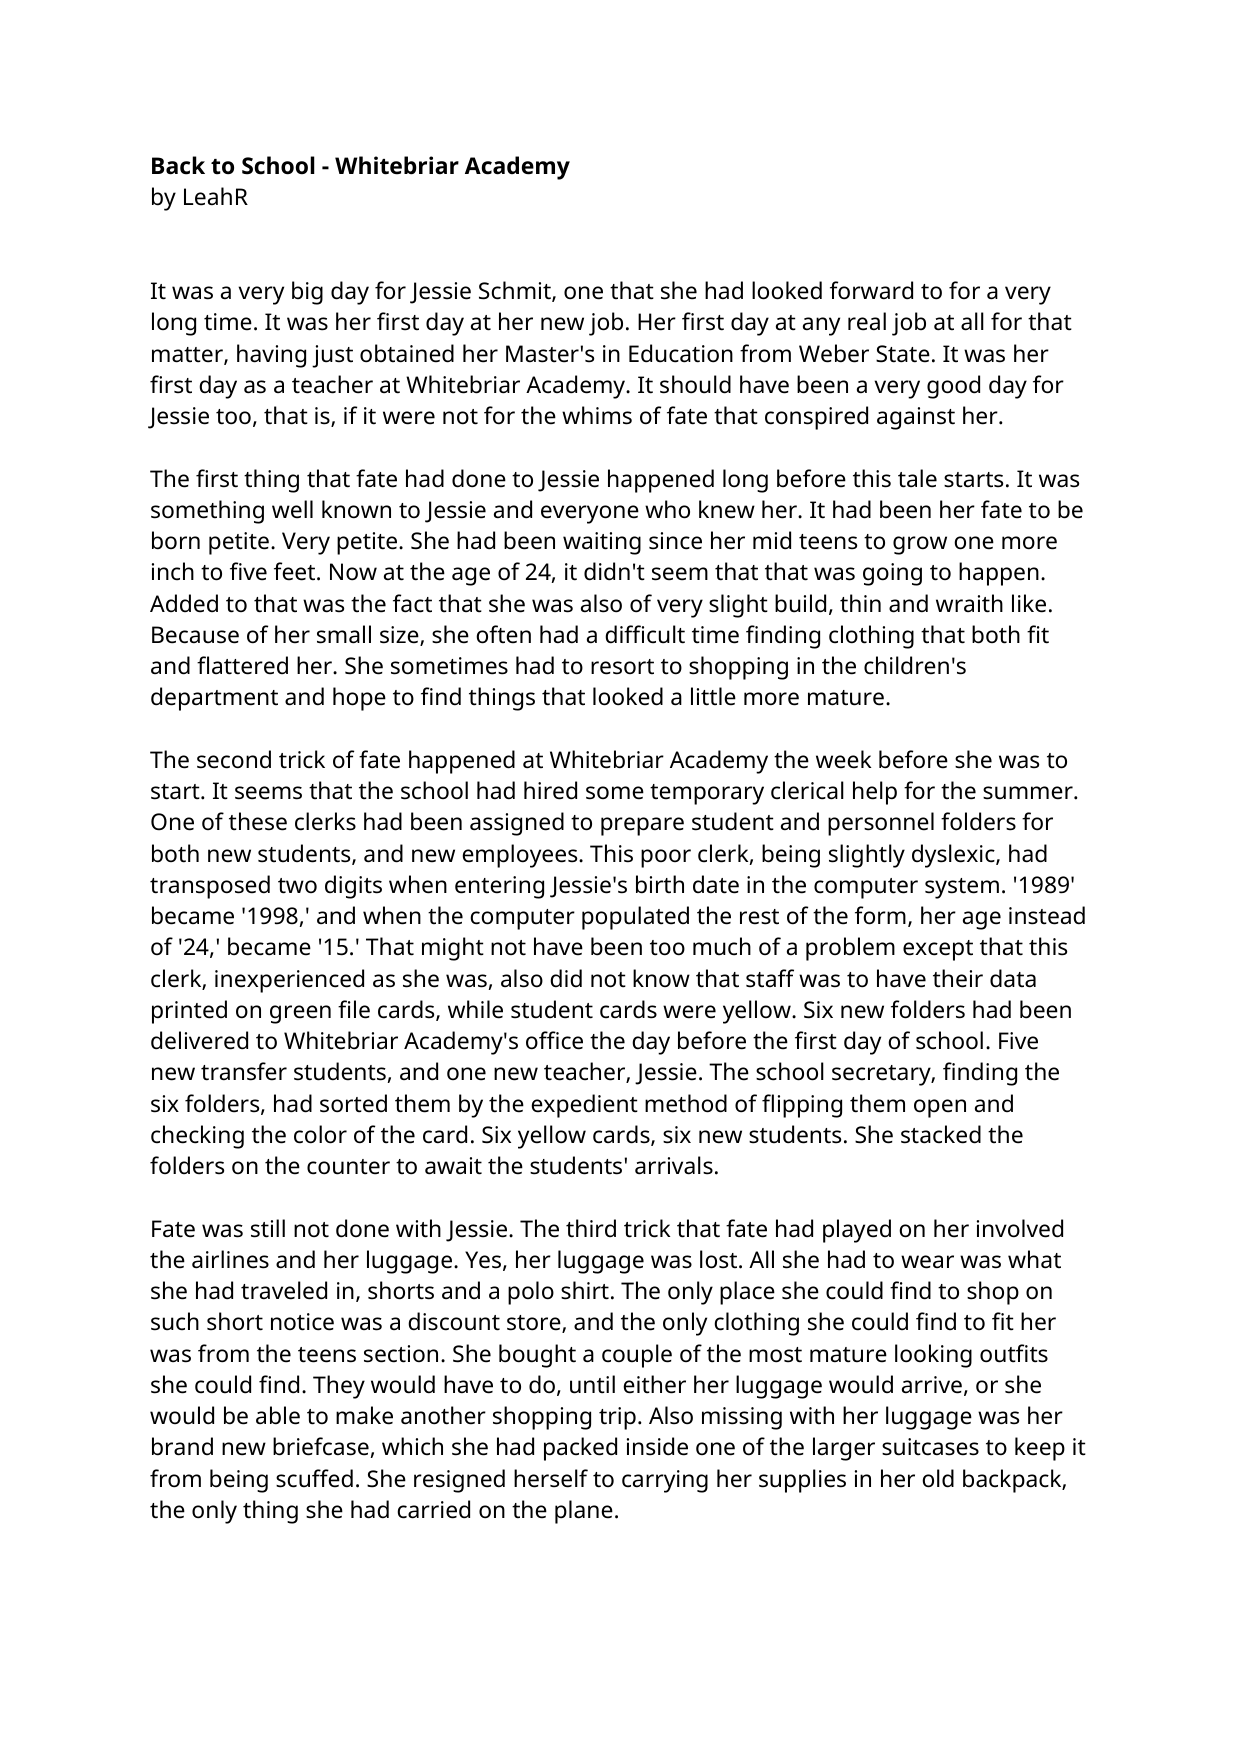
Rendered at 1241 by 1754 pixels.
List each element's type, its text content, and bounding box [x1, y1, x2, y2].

text Fate was still not done with Jessie. The third trick that fate had played on her involved the airlines and her luggage. Yes, her luggage was lost. All she had to wear was what she had traveled in, shorts and a polo shirt. The only place she could find to shop on such short notice was a discount store, and the only clothing she could find to fit her was from the teens section. She bought a couple of the most mature looking outfits she could find. They would have to do, until either her luggage would arrive, or she would be able to make another shopping trip. Also missing with her luggage was her brand new briefcase, which she had packed inside one of the larger suitcases to keep it from being scuffed. She resigned herself to carrying her supplies in her old backpack, the only thing she had carried on the plane. [150, 1212, 1090, 1525]
text by LeahR [150, 181, 1090, 212]
text The second trick of fate happened at Whitebriar Academy the week before she was to start. It seems that the school had hired some temporary clerical help for the summer. One of these clerks had been assigned to prepare student and personnel folders for both new students, and new employees. This poor clerk, being slightly dyslexic, had transposed two digits when entering Jessie's birth date in the computer system. '1989' became '1998,' and when the computer populated the rest of the form, her age instead of '24,' became '15.' That might not have been too much of a problem except that this clerk, inexperienced as she was, also did not know that staff was to have their data printed on green file cards, while student cards were yellow. Six new folders had been delivered to Whitebriar Academy's office the day before the first day of school. Five new transfer students, and one new teacher, Jessie. The school secretary, finding the six folders, had sorted them by the expedient method of flipping them open and checking the color of the card. Six yellow cards, six new students. She stacked the folders on the counter to await the students' arrivals. [150, 744, 1090, 1181]
text Back to School - Whitebriar Academy [150, 150, 1090, 181]
text It was a very big day for Jessie Schmit, one that she had looked forward to for a very long time. It was her first day at her new job. Her first day at any real job at all for that matter, having just obtained her Master's in Education from Weber State. It was her first day as a teacher at Whitebriar Academy. It should have been a very good day for Jessie too, that is, if it were not for the whims of fate that conspired against her. [150, 275, 1090, 431]
text The first thing that fate had done to Jessie happened long before this tale starts. It was something well known to Jessie and everyone who knew her. It had been her fate to be born petite. Very petite. She had been waiting since her mid teens to grow one more inch to five feet. Now at the age of 24, it didn't seem that that was going to happen. Added to that was the fact that she was also of very slight build, thin and wraith like. Because of her small size, she often had a difficult time finding clothing that both fit and flattered her. She sometimes had to resort to shopping in the children's department and hope to find things that looked a little more mature. [150, 462, 1090, 712]
